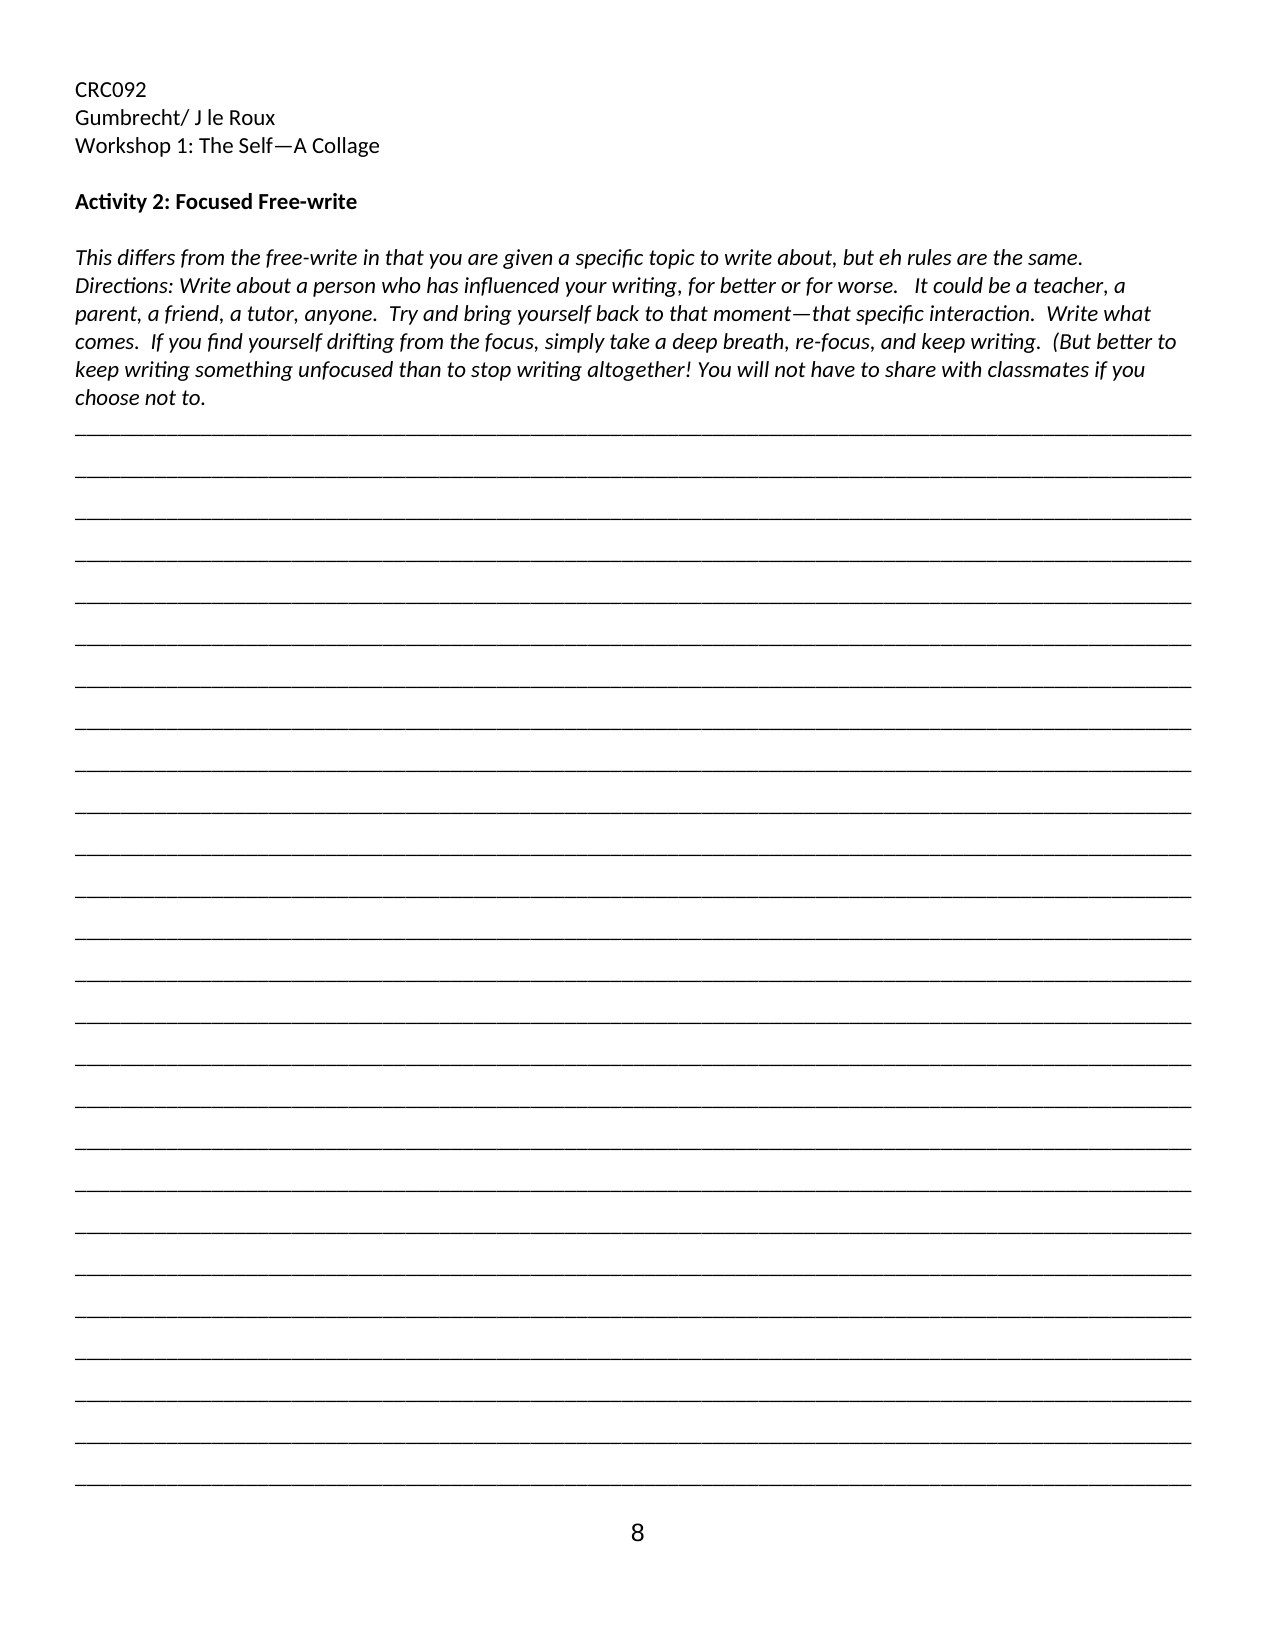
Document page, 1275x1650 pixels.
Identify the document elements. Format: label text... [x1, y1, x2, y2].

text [75, 1461, 1200, 1489]
text ____________________________________________________________________________________________________________________________________________________________________________________________________________________________________________________________________________________________________________________________________________________________________________________________________________________________________________________________________________________________________________________________________________________________________________________________________________________________________________________________________________________________________________________________________________________________________________________________________________________________________________________________________________________________________________________________________________________________________________________________________________________ [75, 1041, 1200, 1447]
text Gumbrecht/ J le Roux [75, 103, 1200, 131]
text __________________________________________________________________________________________________________________________________________________________________________________________________________________________________________________________________________________________________________________________________________________________________________________________________________________________________________________________________________________________________________ [75, 831, 1200, 1027]
text CRC092 [75, 75, 1200, 103]
text Workshop 1: The Self—A Collage [75, 131, 1200, 159]
text ____________________________________________________________________________________________________________________________________________________________________________________________________________________________________________________________________________________________________________________________________________________________________________________________________________________________________________________________________________________________________________________________________________________________________________________________________________________________________________________________________________________________________________________________________________________________________________________________________________________________________________________________________________________________________________________________________________________________________________________________________________________ [75, 411, 1200, 817]
text This differs from the free-write in that you are given a specific topic to write about, but eh rules are the same. [75, 243, 1200, 271]
text Directions: Write about a person who has influenced your writing, for better or for worse. It could be a teacher, a parent, a friend, a tutor, anyone. Try and bring yourself back to that moment—that specific interaction. Write what comes. If you find yourself drifting from the focus, simply take a deep breath, re-focus, and keep writing. (But better to keep writing something unfocused than to stop writing altogether! You will not have to share with classmates if you choose not to. [75, 271, 1200, 411]
text Activity 2: Focused Free-write [75, 187, 1200, 215]
